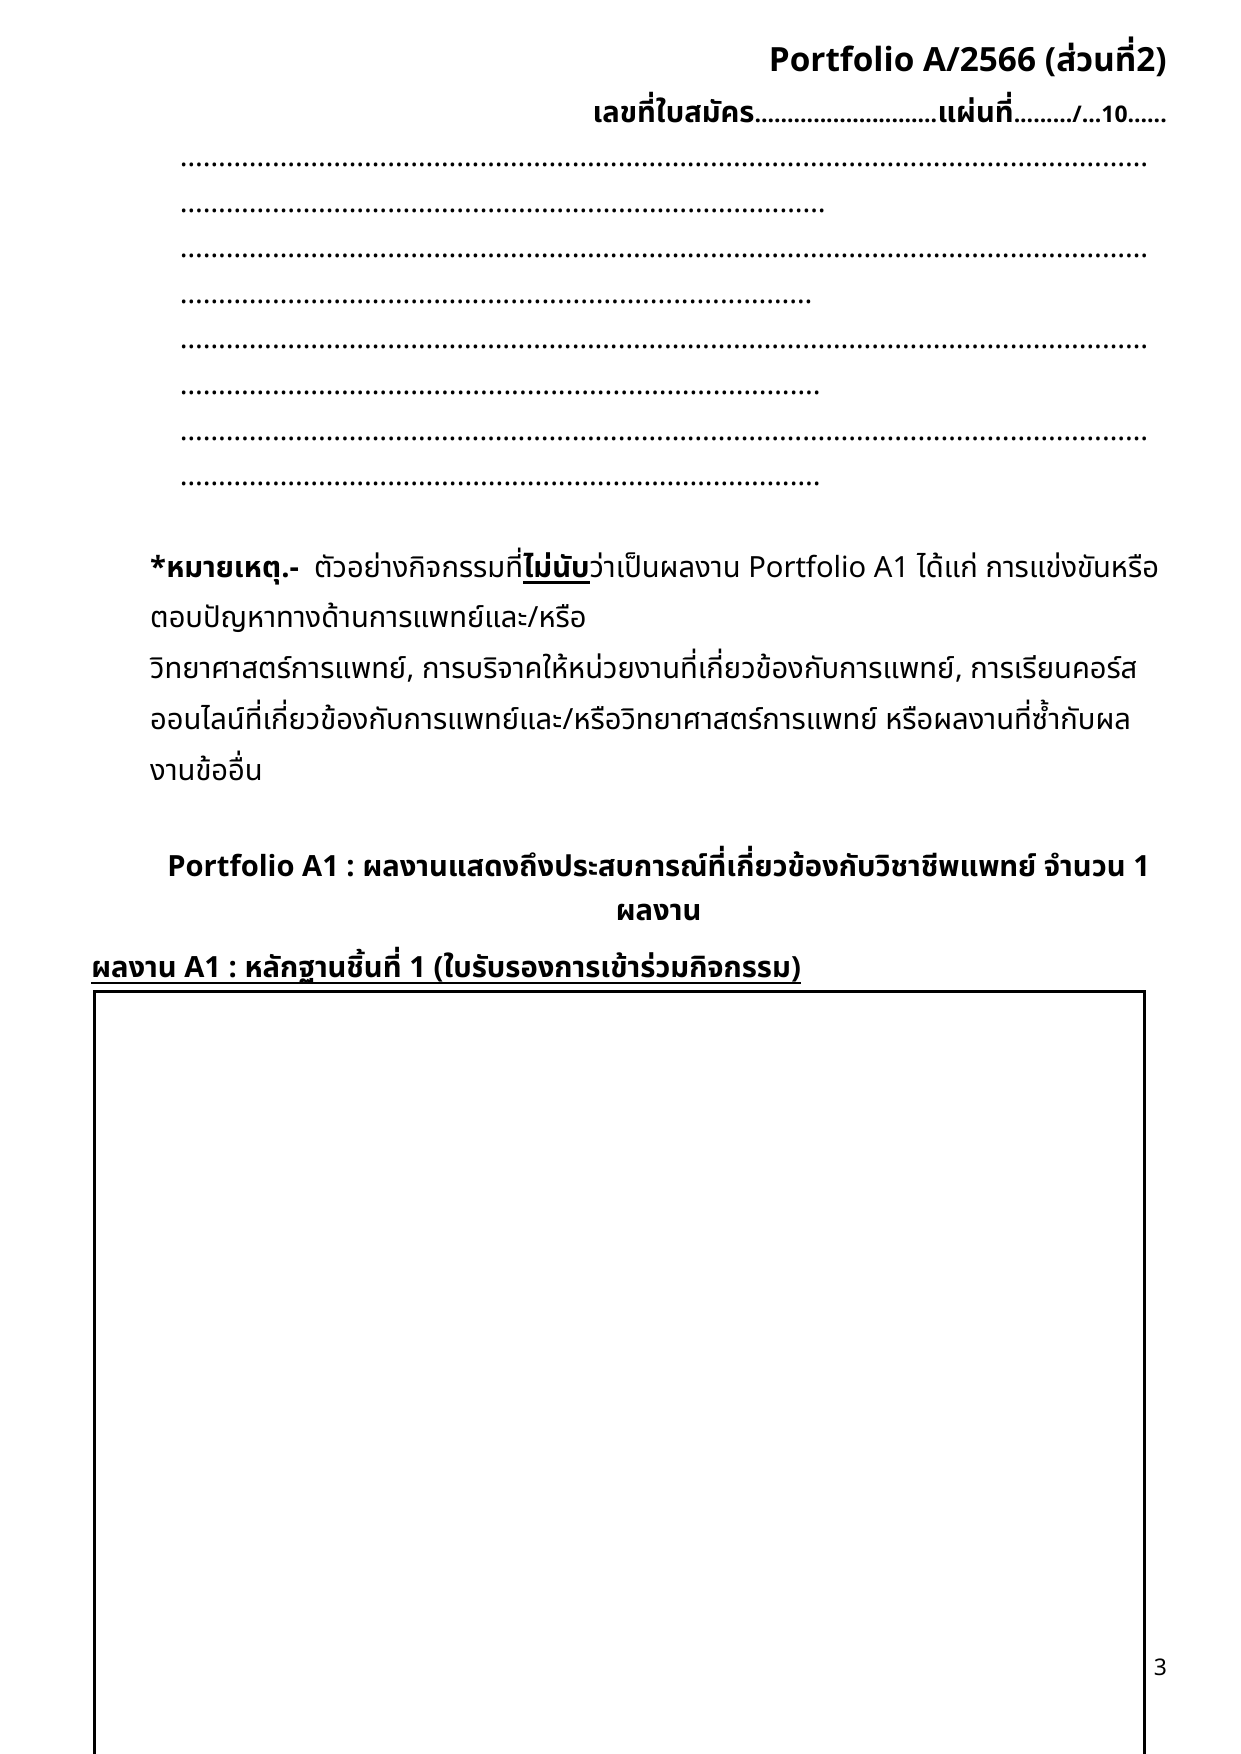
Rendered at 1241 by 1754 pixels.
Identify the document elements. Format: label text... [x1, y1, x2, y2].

text Portfolio A1 : ผลงานแสดงถึงประสบการณ์ที่เกี่ยวข้องกับวิชาชีพแพทย์ จำนวน 1 ผลงาน [150, 846, 1167, 934]
text *หมายเหตุ.- ตัวอย่างกิจกรรมที่ไม่นับว่าเป็นผลงาน Portfolio A1 ได้แก่ การแข่งขันหรือตอบปัญหาทางด้านการแพทย์และ/หรือ วิทยาศาสตร์การแพทย์, การบริจาคให้หน่วยงานที่เกี่ยวข้องกับการแพทย์, การเรียนคอร์สออนไลน์ที่เกี่ยวข้องกับการแพทย์และ/หรือวิทยาศาสตร์การแพทย์ หรือผลงานที่ซ้ำกับผลงานข้ออื่น [150, 546, 1167, 793]
text ……………………………………………………………………………………………………………………………………………...........................…………….……. [179, 318, 1167, 403]
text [179, 227, 1167, 312]
text ………………………………………………………………………………………………………………………………………………..………….…………………………… [179, 135, 1167, 221]
text ผลงาน A1 : หลักฐานชิ้นที่ 1 (ใบรับรองการเข้าร่วมกิจกรรม) [91, 946, 1167, 991]
text ……………………………………………………………………………………………………………………………………………...........................…………….……. [179, 409, 1167, 494]
